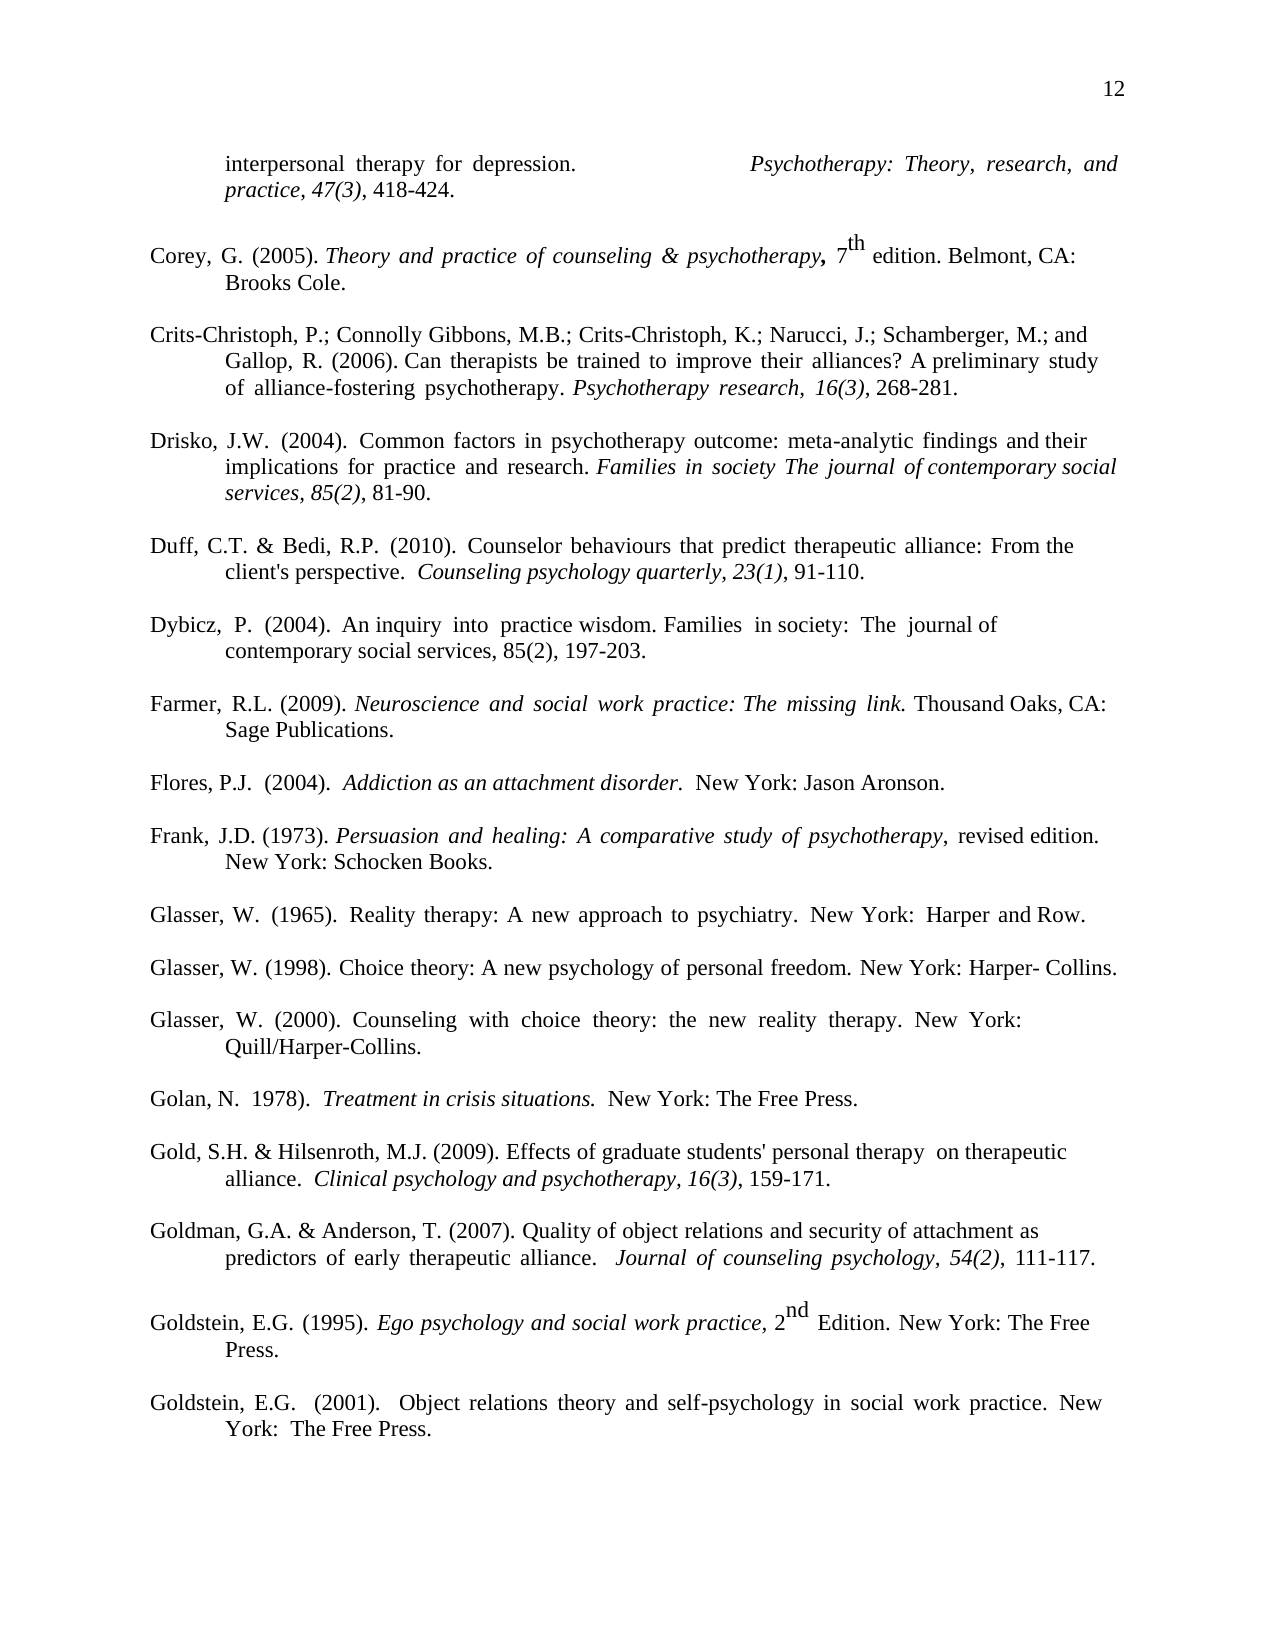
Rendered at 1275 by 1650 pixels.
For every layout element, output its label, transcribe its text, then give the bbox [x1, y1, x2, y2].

text Duff, C.T. & Bedi, R.P. (2010). Counselor behaviours that predict therapeutic alliance: From the client's perspective. Counseling psychology quarterly, 23(1), 91-110. [150, 532, 1125, 585]
text Glasser, W. (1998). Choice theory: A new psychology of personal freedom. New York: Harper- Collins. [150, 954, 1125, 980]
text Dybicz, P. (2004). An inquiry into practice wisdom. Families in society: The journal of contemporary social services, 85(2), 197-203. [150, 611, 1125, 664]
text Frank, J.D. (1973). Persuasion and healing: A comparative study of psychotherapy, revised edition. New York: Schocken Books. [150, 822, 1125, 875]
text Farmer, R.L. (2009). Neuroscience and social work practice: The missing link. Thousand Oaks, CA: Sage Publications. [150, 690, 1125, 743]
text Glasser, W. (1965). Reality therapy: A new approach to psychiatry. New York: Harper and Row. [150, 901, 1125, 927]
text Golan, N. 1978). Treatment in crisis situations. New York: The Free Press. [150, 1086, 1125, 1112]
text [150, 150, 1125, 203]
text Crits-Christoph, P.; Connolly Gibbons, M.B.; Crits-Christoph, K.; Narucci, J.; Schamberger, M.; and Gallop, R. (2006). Can therapists be trained to improve their alliances? A preliminary study of alliance-fostering psychotherapy. Psychotherapy research, 16(3), 268-281. [150, 321, 1125, 400]
text Goldstein, E.G. (2001). Object relations theory and self-psychology in social work practice. New York: The Free Press. [150, 1388, 1125, 1441]
text Goldstein, E.G. (1995). Ego psychology and social work practice, 2nd Edition. New York: The Free Press. [150, 1296, 1125, 1362]
text Corey, G. (2005). Theory and practice of counseling & psychotherapy, 7th edition. Belmont, CA: Brooks Cole. [150, 229, 1125, 295]
text Flores, P.J. (2004). Addiction as an attachment disorder. New York: Jason Aronson. [150, 769, 1125, 796]
text Goldman, G.A. & Anderson, T. (2007). Quality of object relations and security of attachment as predictors of early therapeutic alliance. Journal of counseling psychology, 54(2), 111-117. [150, 1217, 1125, 1270]
text Glasser, W. (2000). Counseling with choice theory: the new reality therapy. New York: Quill/Harper-Collins. [150, 1006, 1125, 1059]
text Gold, S.H. & Hilsenroth, M.J. (2009). Effects of graduate students' personal therapy on therapeutic alliance. Clinical psychology and psychotherapy, 16(3), 159-171. [150, 1138, 1125, 1191]
text Drisko, J.W. (2004). Common factors in psychotherapy outcome: meta-analytic findings and their implications for practice and research. Families in society The journal of contemporary social services, 85(2), 81-90. [150, 427, 1125, 506]
